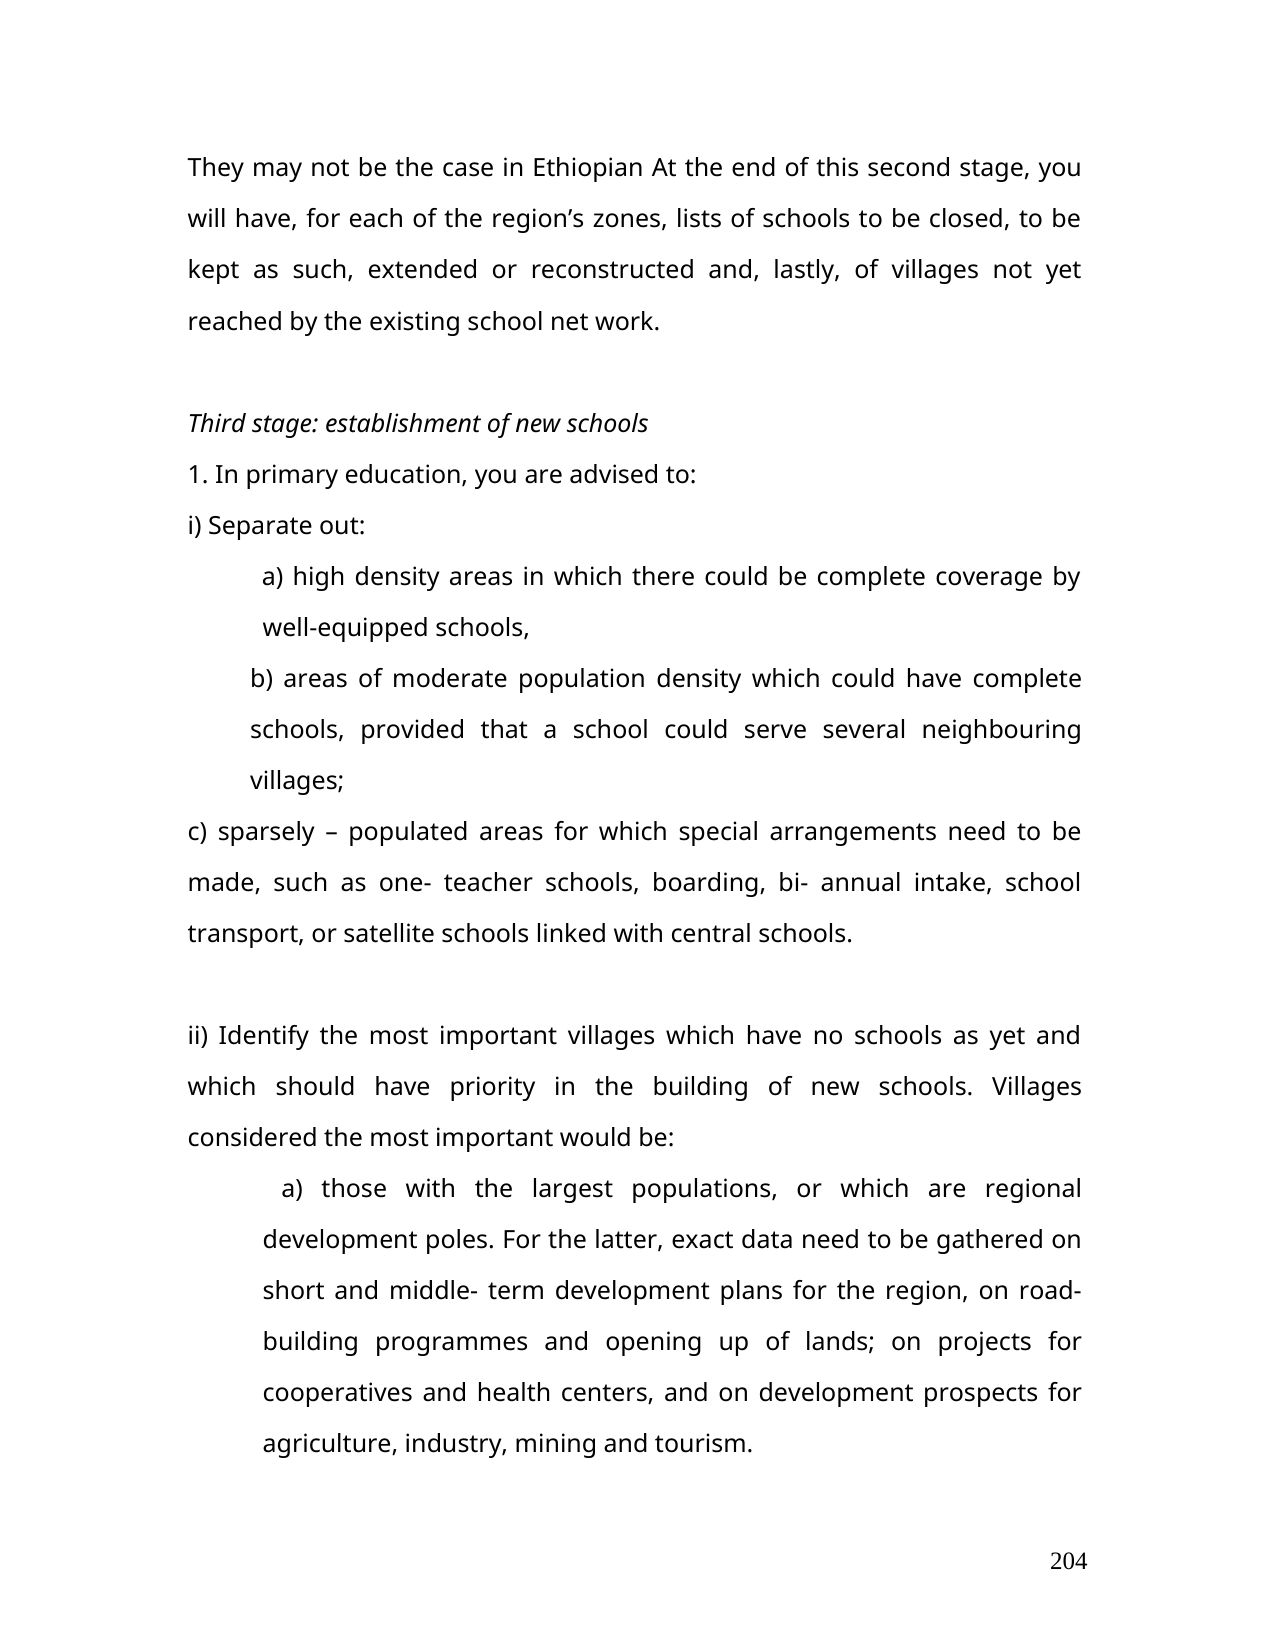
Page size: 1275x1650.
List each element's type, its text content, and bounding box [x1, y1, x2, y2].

text 1. In primary education, you are advised to: [187, 456, 1083, 490]
text c) sparsely – populated areas for which special arrangements need to be made, such as one- teacher schools, boarding, bi- annual intake, school transport, or satellite schools linked with central schools. [187, 813, 1083, 950]
text They may not be the case in Ethiopian At the end of this second stage, you will have, for each of the region’s zones, lists of schools to be closed, to be kept as such, extended or reconstructed and, lastly, of villages not yet reached by the existing school net work. [187, 150, 1083, 337]
text ii) Identify the most important villages which have no schools as yet and which should have priority in the building of new schools. Villages considered the most important would be: [187, 1018, 1083, 1154]
text i) Separate out: [187, 507, 1083, 541]
text a) those with the largest populations, or which are regional development poles. For the latter, exact data need to be gathered on short and middle- term development plans for the region, on road- building programmes and opening up of lands; on projects for cooperatives and health centers, and on development prospects for agriculture, industry, mining and tourism. [262, 1171, 1083, 1460]
text b) areas of moderate population density which could have complete schools, provided that a school could serve several neighbouring villages; [250, 660, 1083, 797]
text a) high density areas in which there could be complete coverage by well-equipped schools, [187, 558, 1083, 643]
text Third stage: establishment of new schools [187, 405, 1083, 439]
